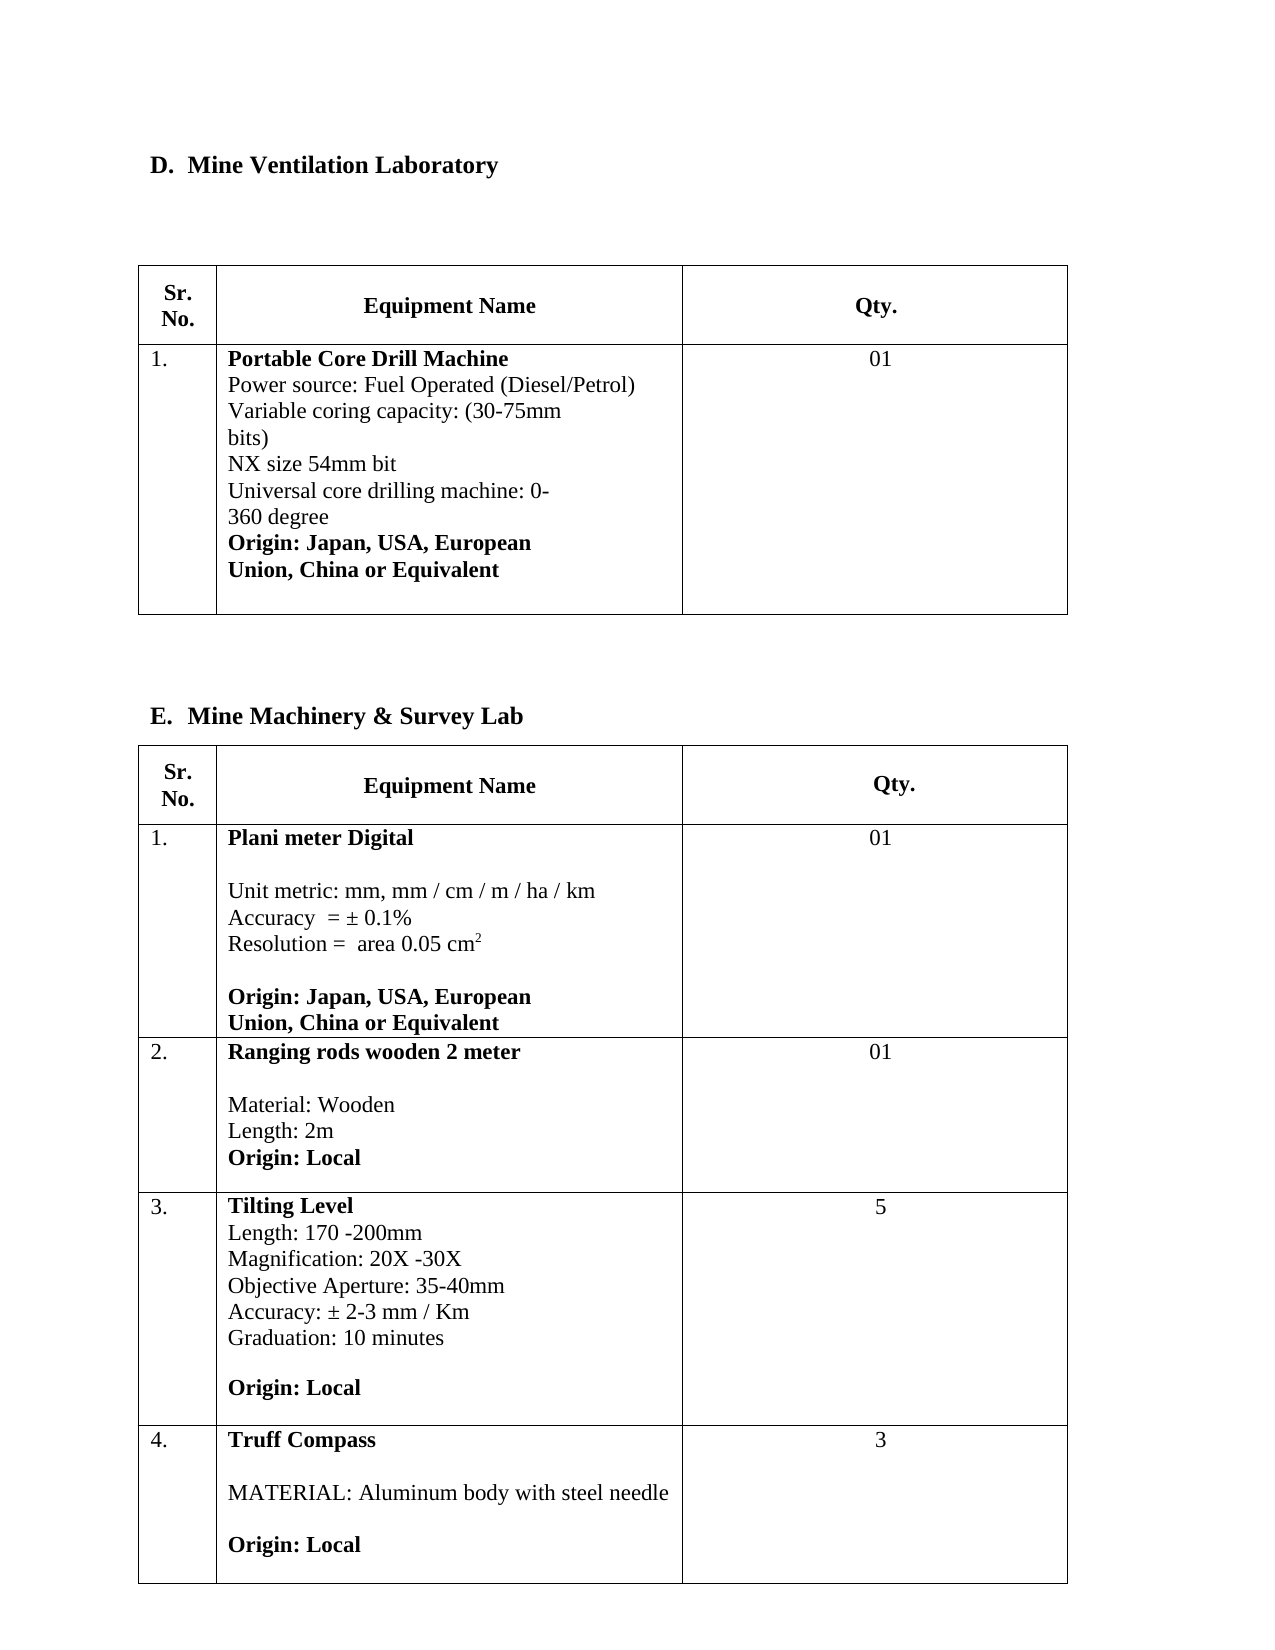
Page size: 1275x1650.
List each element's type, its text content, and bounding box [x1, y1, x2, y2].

table_cell 3 [683, 1426, 1067, 1583]
table_cell Portable Core Drill Machine Power source: Fuel Operated (Diesel/Petrol) Variable coring capacity: (30-75mm bits) NX size 54mm bit Universal core drilling machine: 0- 360 degree Origin: Japan, USA, European Union, China or Equivalent [217, 345, 682, 614]
list Mine Ventilation Laboratory [150, 150, 1096, 179]
table_cell 1. [139, 345, 216, 614]
table_cell Tilting Level Length: 170 -200mm Magnification: 20X -30X Objective Aperture: 35-40mm Accuracy: ± 2-3 mm / Km Graduation: 10 minutes Origin: Local [217, 1193, 682, 1425]
table_header Qty. [683, 746, 1067, 824]
table_cell 3. [139, 1193, 216, 1425]
table_header Equipment Name [217, 266, 682, 344]
table_cell 2. [139, 1038, 216, 1192]
table_cell 01 [683, 345, 1067, 614]
table_cell Plani meter Digital Unit metric: mm, mm / cm / m / ha / km Accuracy = ± 0.1% Resolution = area 0.05 cm2 Origin: Japan, USA, European Union, China or Equivalent [217, 825, 682, 1037]
table_header Equipment Name [217, 746, 682, 824]
table_cell 4. [139, 1426, 216, 1583]
list Mine Machinery & Survey Lab [150, 701, 1096, 730]
table_header Sr. No. [139, 266, 216, 344]
table_cell 01 [683, 1038, 1067, 1192]
table_cell Truff Compass MATERIAL: Aluminum body with steel needle Origin: Local [217, 1426, 682, 1583]
table_cell 01 [683, 825, 1067, 1037]
table_header Sr. No. [139, 746, 216, 824]
table_cell 1. [139, 825, 216, 1037]
table_cell Ranging rods wooden 2 meter Material: Wooden Length: 2m Origin: Local [217, 1038, 682, 1192]
table_cell 5 [683, 1193, 1067, 1425]
table_header Qty. [683, 266, 1067, 344]
